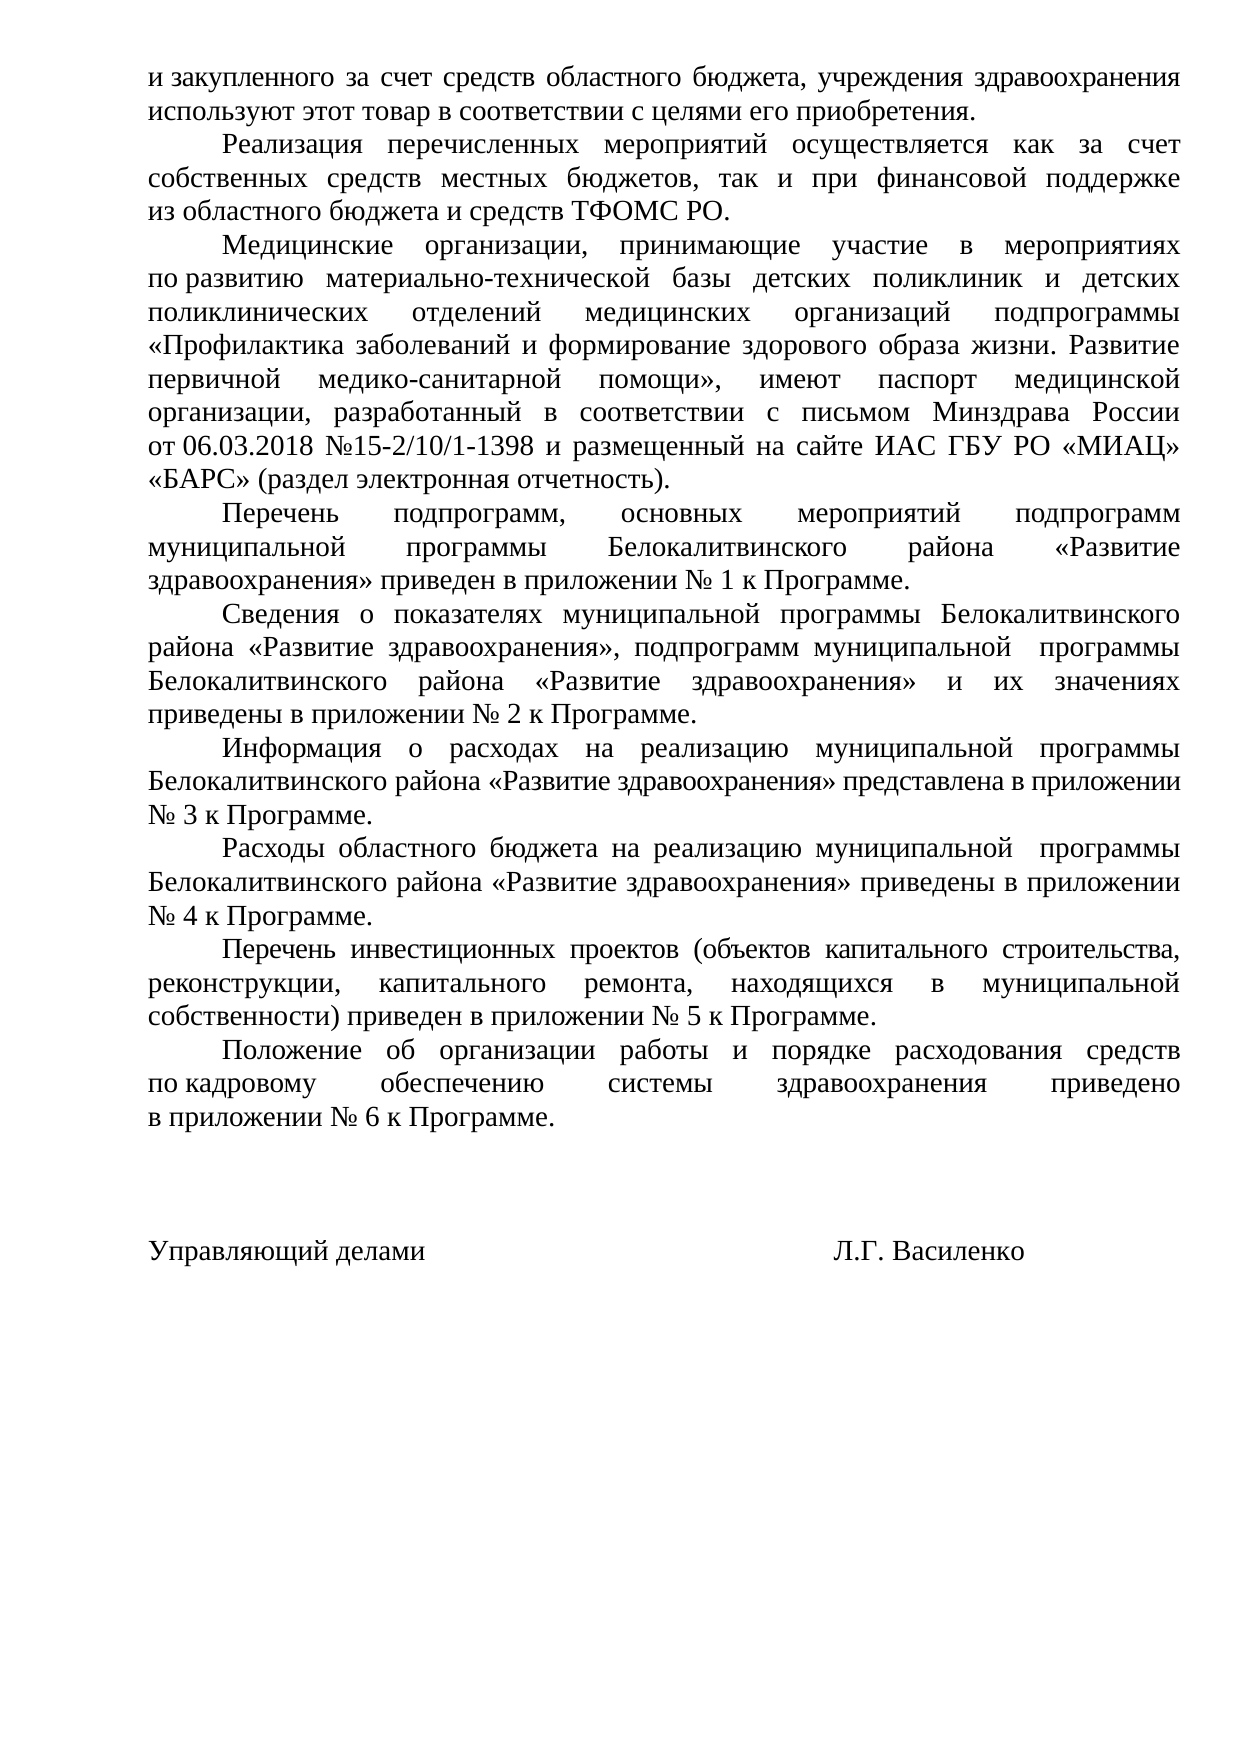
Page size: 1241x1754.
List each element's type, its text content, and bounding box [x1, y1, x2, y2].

text Медицинские организации, принимающие участие в мероприятиях по развитию материально-технической базы детских поликлиник и детских поликлинических отделений медицинских организаций подпрограммы «Профилактика заболеваний и формирование здорового образа жизни. Развитие первичной медико-санитарной помощи», имеют паспорт медицинской организации, разработанный в соответствии с письмом Минздрава России от 06.03.2018 №15-2/10/1-1398 и размещенный на сайте ИАС ГБУ РО «МИАЦ» «БАРС» (раздел электронная отчетность). [148, 227, 1181, 495]
text Расходы областного бюджета на реализацию муниципальной программы Белокалитвинского района «Развитие здравоохранения» приведены в приложении № 4 к Программе. [148, 831, 1181, 931]
text Управляющий делами Л.Г. Василенко [148, 1233, 1181, 1267]
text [148, 59, 1181, 126]
text Перечень подпрограмм, основных мероприятий подпрограмм муниципальной программы Белокалитвинского района «Развитие здравоохранения» приведен в приложении № 1 к Программе. [148, 495, 1181, 596]
text Сведения о показателях муниципальной программы Белокалитвинского района «Развитие здравоохранения», подпрограмм муниципальной программы Белокалитвинского района «Развитие здравоохранения» и их значениях приведены в приложении № 2 к Программе. [148, 596, 1181, 730]
text Перечень инвестиционных проектов (объектов капитального строительства, реконструкции, капитального ремонта, находящихся в муниципальной собственности) приведен в приложении № 5 к Программе. [148, 931, 1181, 1032]
text Реализация перечисленных мероприятий осуществляется как за счет собственных средств местных бюджетов, так и при финансовой поддержке из областного бюджета и средств ТФОМС РО. [148, 126, 1181, 227]
text Положение об организации работы и порядке расходования средств по кадровому обеспечению системы здравоохранения приведено в приложении № 6 к Программе. [148, 1032, 1181, 1132]
text Информация о расходах на реализацию муниципальной программы Белокалитвинского района «Развитие здравоохранения» представлена в приложении № 3 к Программе. [148, 730, 1181, 831]
